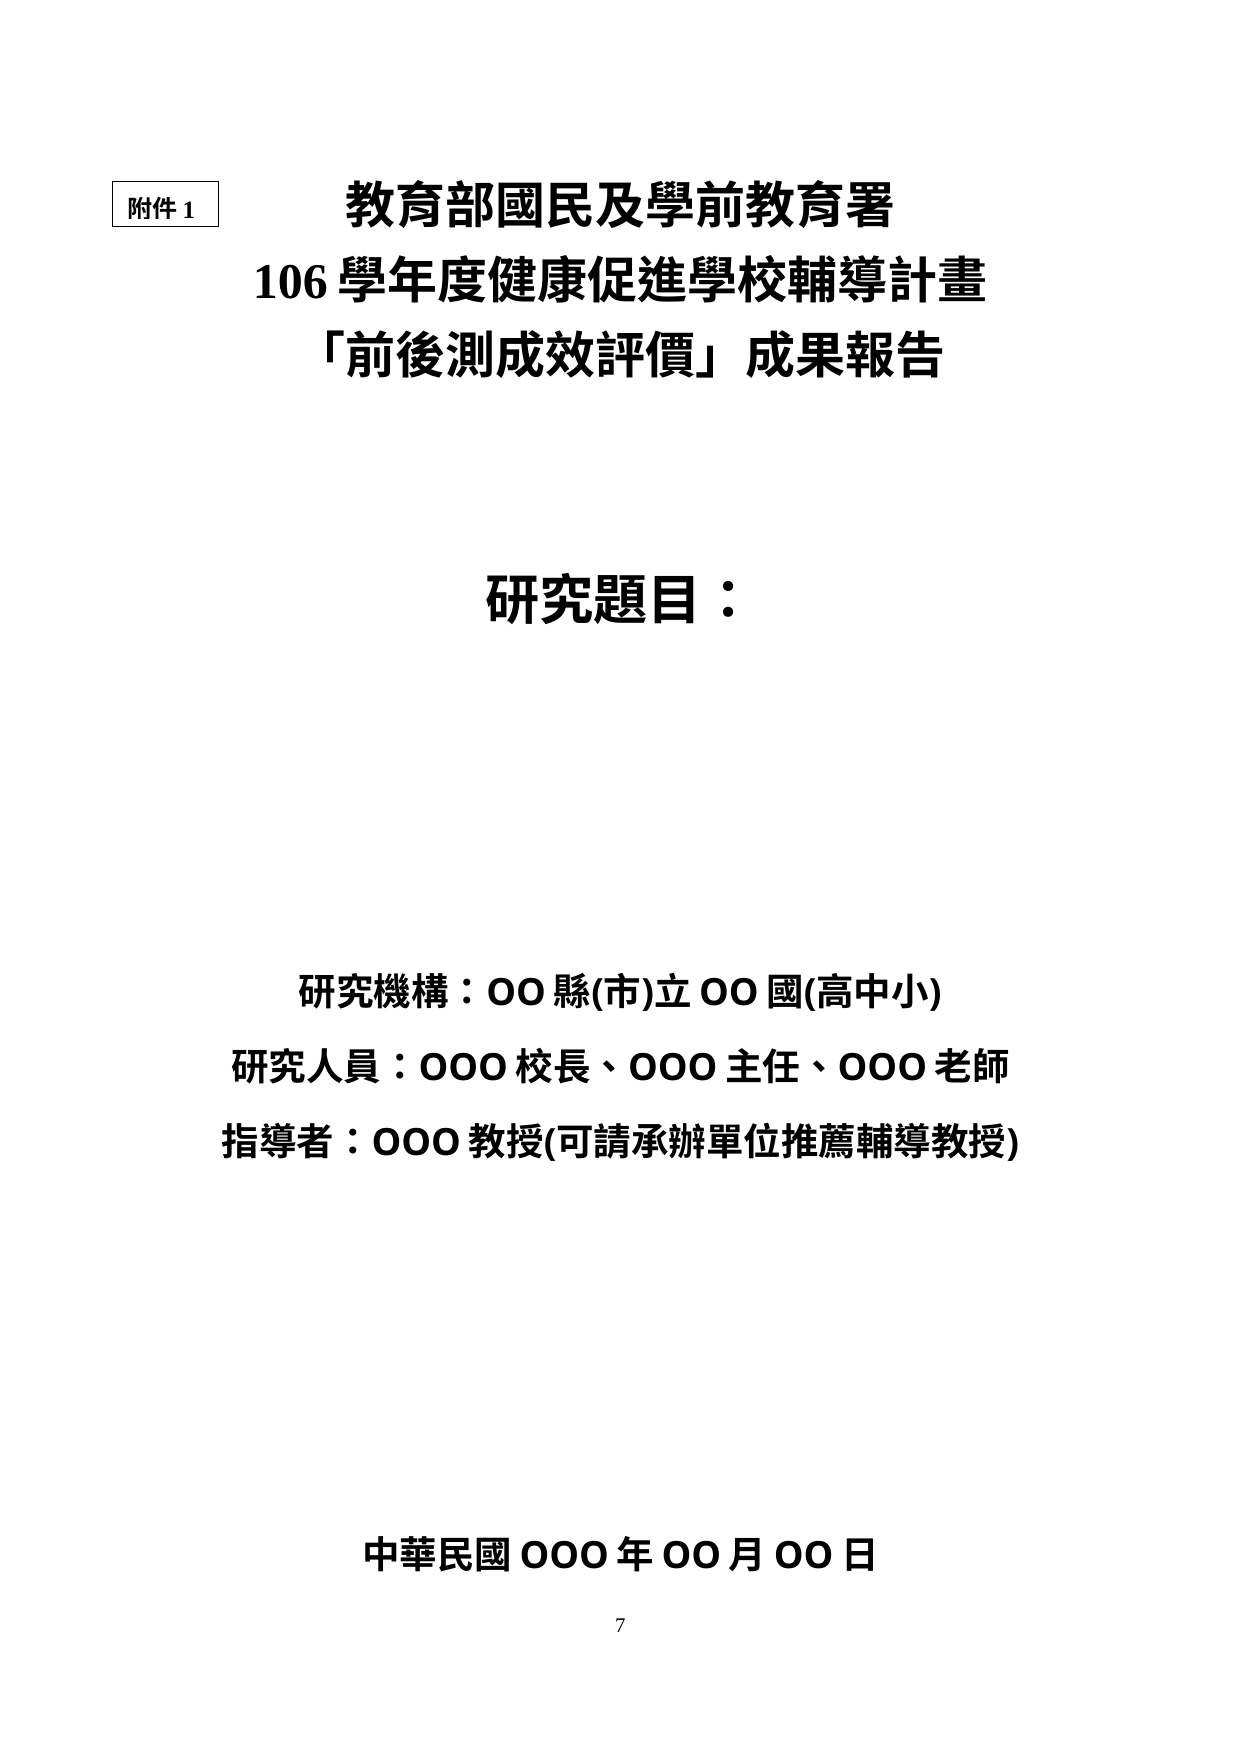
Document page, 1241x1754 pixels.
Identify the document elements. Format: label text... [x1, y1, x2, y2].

text 研究機構：OO縣(市)立OO國(高中小) [112, 952, 1128, 1027]
text 「前後測成效評價」成果報告 [112, 314, 1128, 389]
text 教育部國民及學前教育署 [112, 164, 1128, 239]
text 106學年度健康促進學校輔導計畫 [112, 239, 1128, 314]
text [112, 1514, 1128, 1589]
text 研究人員：OOO校長、OOO主任、OOO老師 [112, 1027, 1128, 1102]
text 指導者：OOO教授(可請承辦單位推薦輔導教授) [112, 1102, 1128, 1177]
text 研究題目： [112, 539, 1128, 652]
